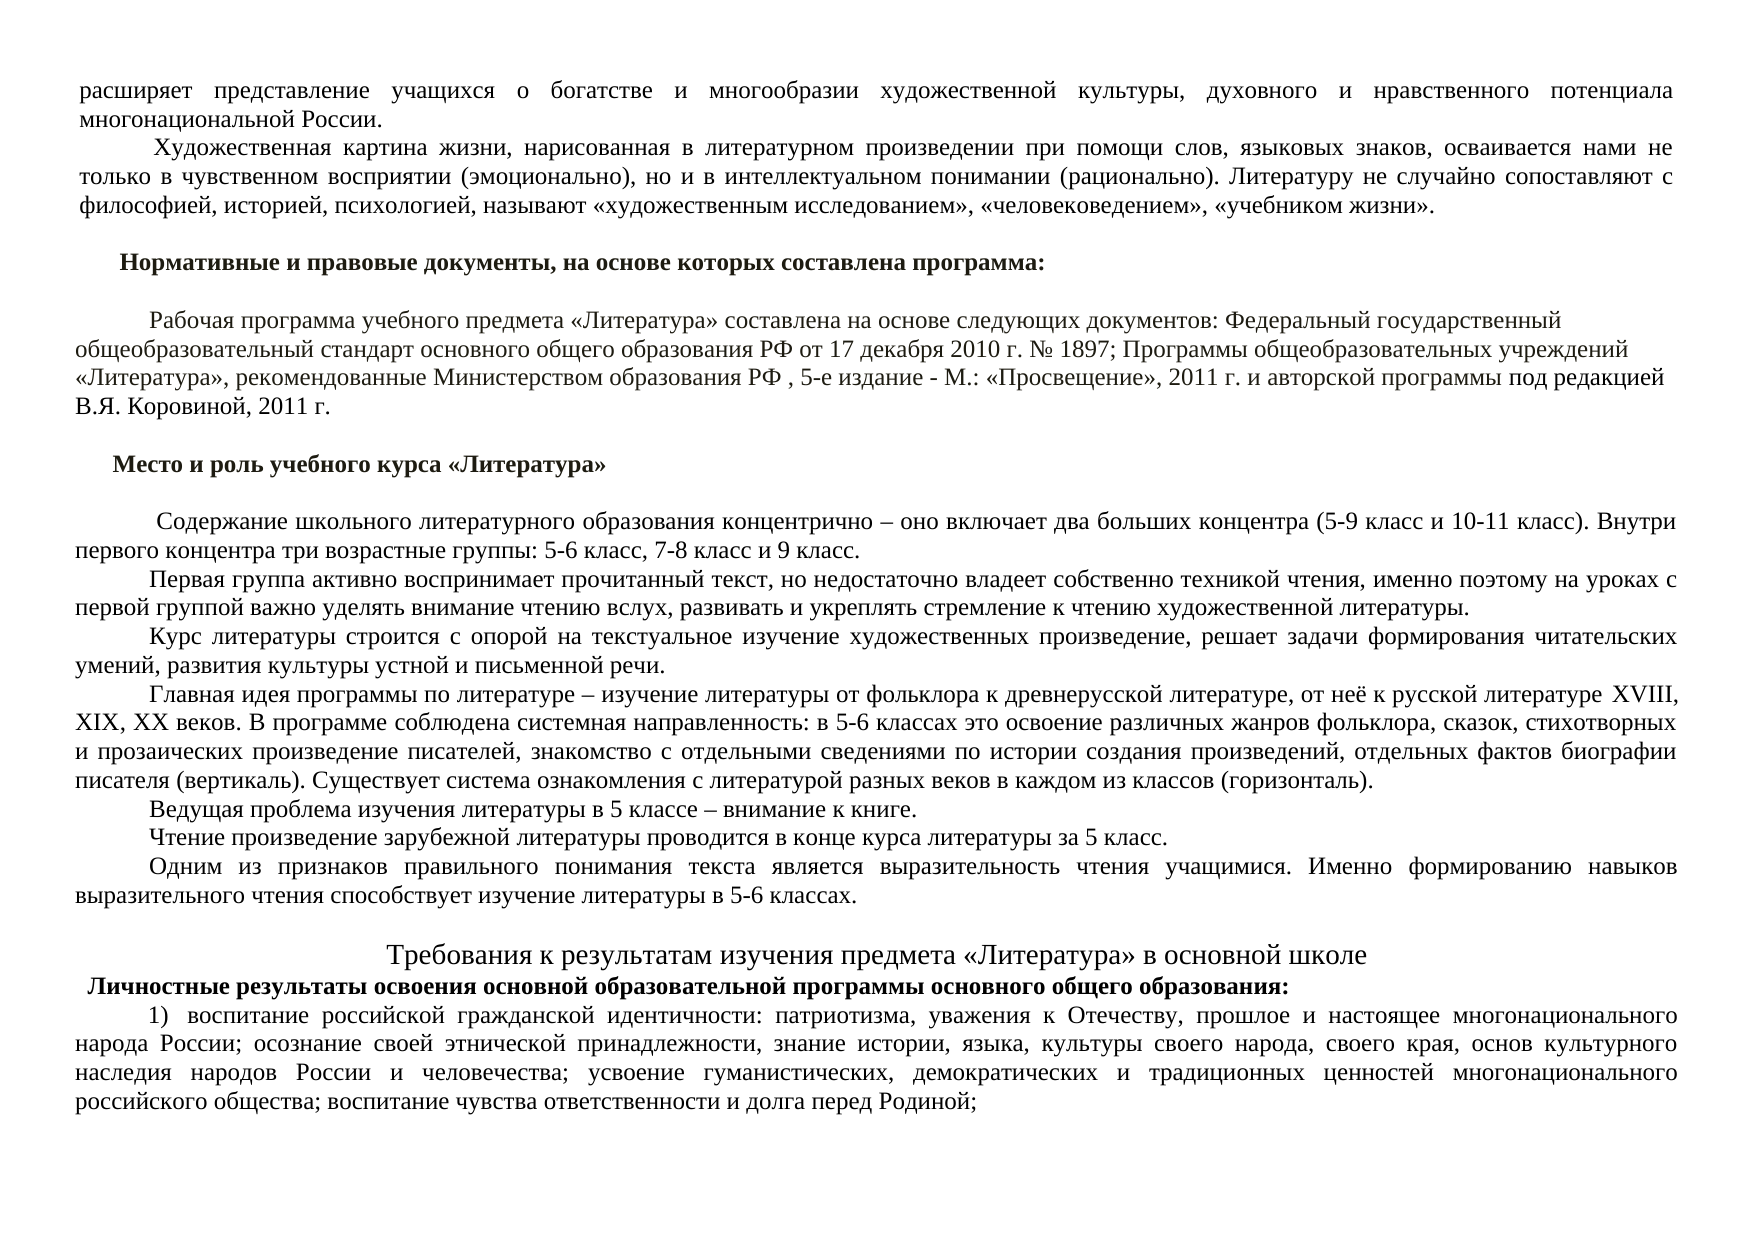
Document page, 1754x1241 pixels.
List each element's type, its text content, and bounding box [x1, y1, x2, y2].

text Нормативные и правовые документы, на основе которых составлена программа: [119, 247, 1679, 276]
text Место и роль учебного курса «Литература» [75, 449, 1679, 477]
text Чтение произведение зарубежной литературы проводится в конце курса литературы за 5 класс. [75, 822, 1679, 851]
text Личностные результаты освоения основной образовательной программы основного общего образования: [75, 971, 1679, 1000]
text Содержание школьного литературного образования концентрично – оно включает два больших концентра (5-9 класс и 10-11 класс). Внутри первого концентра три возрастные группы: 5-6 класс, 7-8 класс и 9 класс. [75, 506, 1679, 564]
text 1) воспитание российской гражданской идентичности: патриотизма, уважения к Отечеству, прошлое и настоящее многонационального народа России; осознание своей этнической принадлежности, знание истории, языка, культуры своего народа, своего края, основ культурного наследия народов России и человечества; усвоение гуманистических, демократических и традиционных ценностей многонационального российского общества; воспитание чувства ответственности и долга перед Родиной; [75, 1000, 1679, 1115]
text Художественная картина жизни, нарисованная в литературном произведении при помощи слов, языковых знаков, осваивается нами не только в чувственном восприятии (эмоционально), но и в интеллектуальном понимании (рационально). Литературу не случайно сопоставляют с философией, историей, психологией, называют «художественным исследованием», «человековедением», «учебником жизни». [79, 132, 1675, 219]
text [79, 75, 1675, 132]
text Курс литературы строится с опорой на текстуальное изучение художественных произведение, решает задачи формирования читательских умений, развития культуры устной и письменной речи. [75, 621, 1679, 679]
text Одним из признаков правильного понимания текста является выразительность чтения учащимися. Именно формированию навыков выразительного чтения способствует изучение литературы в 5-6 классах. [75, 851, 1679, 909]
text Главная идея программы по литературе – изучение литературы от фольклора к древнерусской литературе, от неё к русской литературе XVIII, XIX, XX веков. В программе соблюдена системная направленность: в 5-6 классах это освоение различных жанров фольклора, сказок, стихотворных и прозаических произведение писателей, знакомство с отдельными сведениями по истории создания произведений, отдельных фактов биографии писателя (вертикаль). Существует система ознакомления с литературой разных веков в каждом из классов (горизонталь). [75, 679, 1679, 794]
text Рабочая программа учебного предмета «Литература» составлена на основе следующих документов: Федеральный государственный общеобразовательный стандарт основного общего образования РФ от 17 декабря . № 1897; Программы общеобразовательных учреждений «Литература», рекомендованные Министерством образования РФ , 5-е издание - М.: «Просвещение», 2011 г. и авторской программы под редакцией В.Я. Коровиной, . [75, 305, 1679, 420]
text Первая группа активно воспринимает прочитанный текст, но недостаточно владеет собственно техникой чтения, именно поэтому на уроках с первой группой важно уделять внимание чтению вслух, развивать и укреплять стремление к чтению художественной литературы. [75, 564, 1679, 621]
text Ведущая проблема изучения литературы в 5 классе – внимание к книге. [75, 794, 1679, 822]
text Требования к результатам изучения предмета «Литература» в основной школе [75, 937, 1679, 971]
